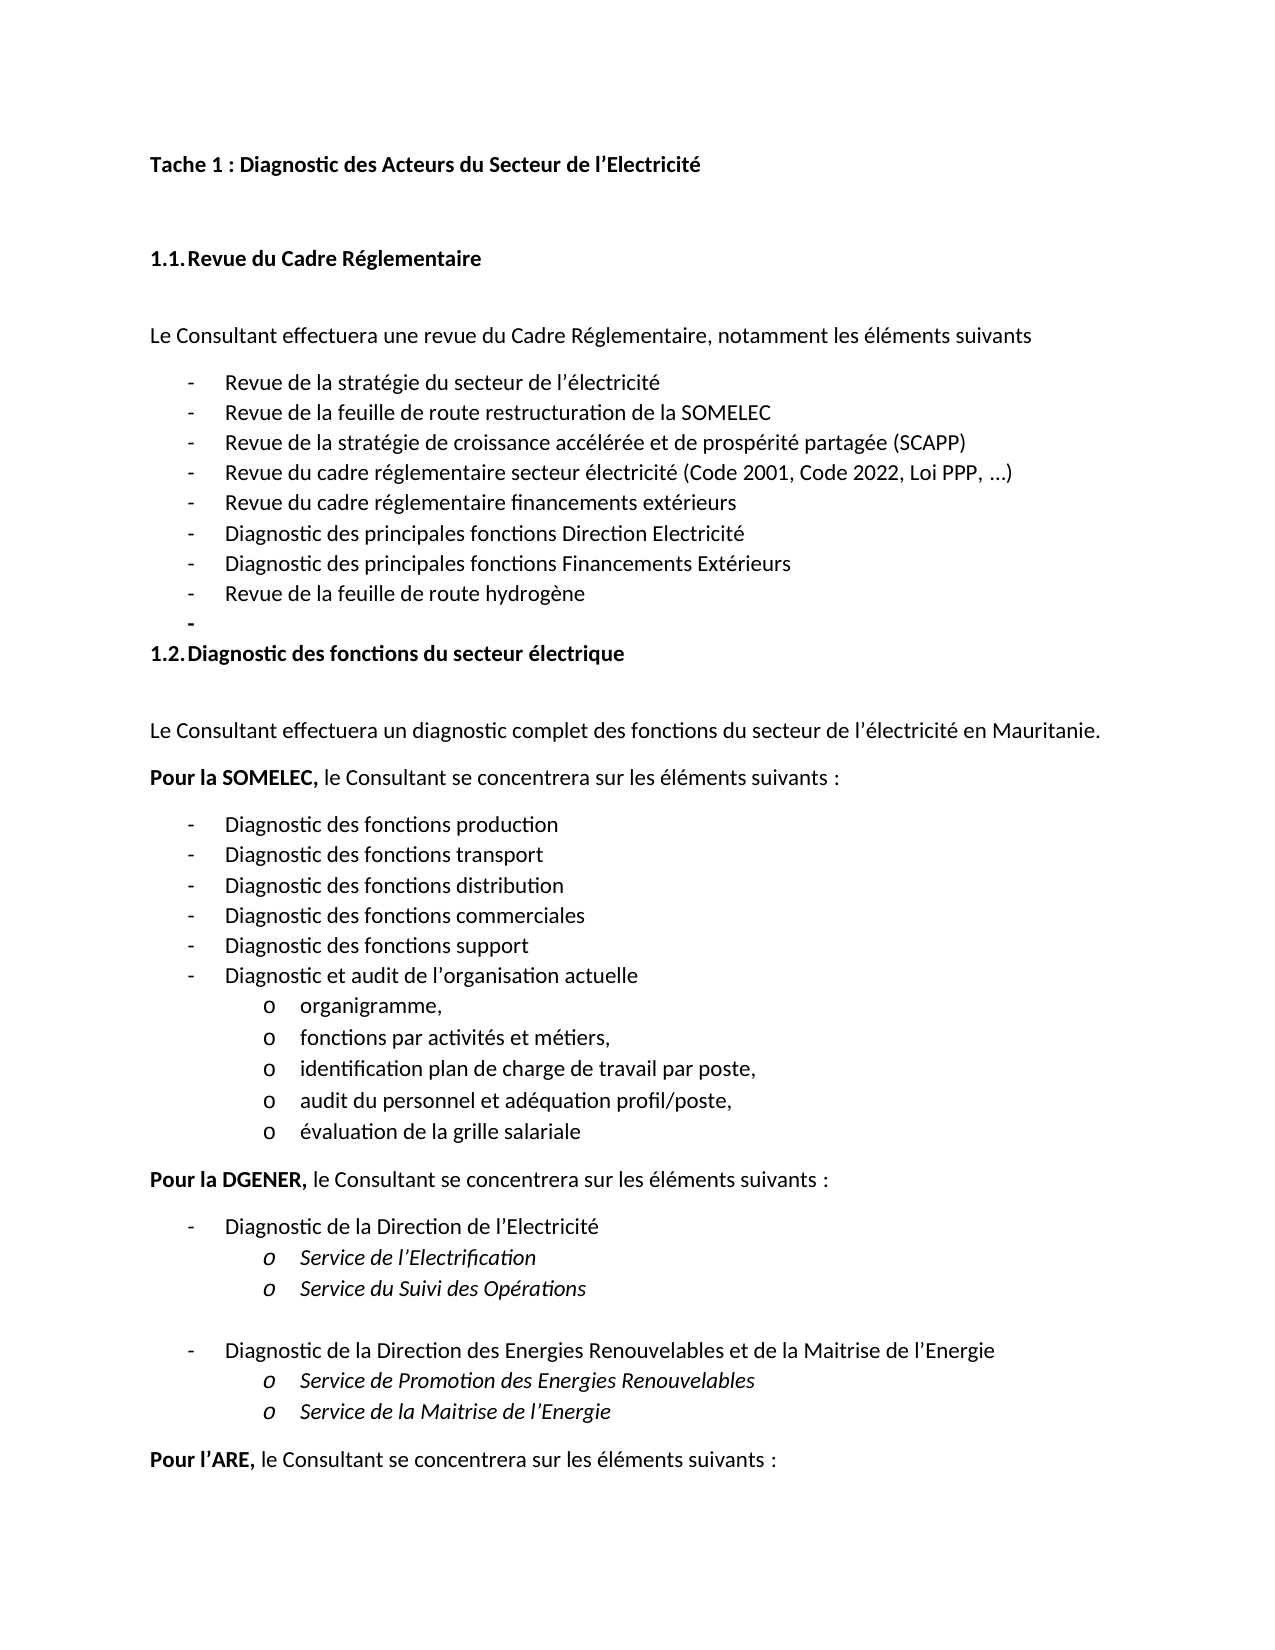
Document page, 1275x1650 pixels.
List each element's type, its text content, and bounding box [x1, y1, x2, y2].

list Service de la Maitrise de l’Energie [262, 1397, 1125, 1427]
list Diagnostic des fonctions support [187, 931, 1125, 959]
list Revue du cadre réglementaire financements extérieurs [187, 488, 1125, 517]
text Pour la DGENER, le Consultant se concentrera sur les éléments suivants : [150, 1166, 1125, 1194]
list Diagnostic de la Direction de l’Electricité [187, 1212, 1125, 1241]
list fonctions par activités et métiers, [262, 1023, 1125, 1052]
list évaluation de la grille salariale [262, 1117, 1125, 1147]
list Diagnostic et audit de l’organisation actuelle [187, 961, 1125, 989]
text Tache 1 : Diagnostic des Acteurs du Secteur de l’Electricité [150, 150, 1125, 178]
list audit du personnel et adéquation profil/poste, [262, 1086, 1125, 1115]
list Diagnostic des fonctions distribution [187, 871, 1125, 899]
text Pour la SOMELEC, le Consultant se concentrera sur les éléments suivants : [150, 763, 1125, 792]
list Service du Suivi des Opérations [262, 1274, 1125, 1303]
list Revue du cadre réglementaire secteur électricité (Code 2001, Code 2022, Loi PPP, …) [187, 458, 1125, 486]
list Diagnostic des fonctions production [187, 810, 1125, 838]
list organigramme, [262, 992, 1125, 1021]
list Revue de la stratégie de croissance accélérée et de prospérité partagée (SCAPP) [187, 428, 1125, 456]
list Revue de la stratégie du secteur de l’électricité [187, 368, 1125, 396]
list Service de l’Electrification [262, 1243, 1125, 1272]
list Revue de la feuille de route restructuration de la SOMELEC [187, 398, 1125, 426]
list Diagnostic des fonctions transport [187, 841, 1125, 869]
list Revue du Cadre Réglementaire [150, 244, 1125, 272]
text Pour l’ARE, le Consultant se concentrera sur les éléments suivants : [150, 1446, 1125, 1474]
list identification plan de charge de travail par poste, [262, 1054, 1125, 1084]
list Diagnostic des fonctions commerciales [187, 901, 1125, 929]
text Le Consultant effectuera une revue du Cadre Réglementaire, notamment les éléments suivants [150, 321, 1125, 349]
list Diagnostic de la Direction des Energies Renouvelables et de la Maitrise de l’Energie [187, 1336, 1125, 1364]
list Diagnostic des principales fonctions Financements Extérieurs [187, 549, 1125, 577]
text Le Consultant effectuera un diagnostic complet des fonctions du secteur de l’électricité en Mauritanie. [150, 717, 1125, 745]
list Diagnostic des principales fonctions Direction Electricité [187, 519, 1125, 547]
list Revue de la feuille de route hydrogène [187, 579, 1125, 607]
list Service de Promotion des Energies Renouvelables [262, 1366, 1125, 1395]
list Diagnostic des fonctions du secteur électrique [150, 639, 1125, 668]
